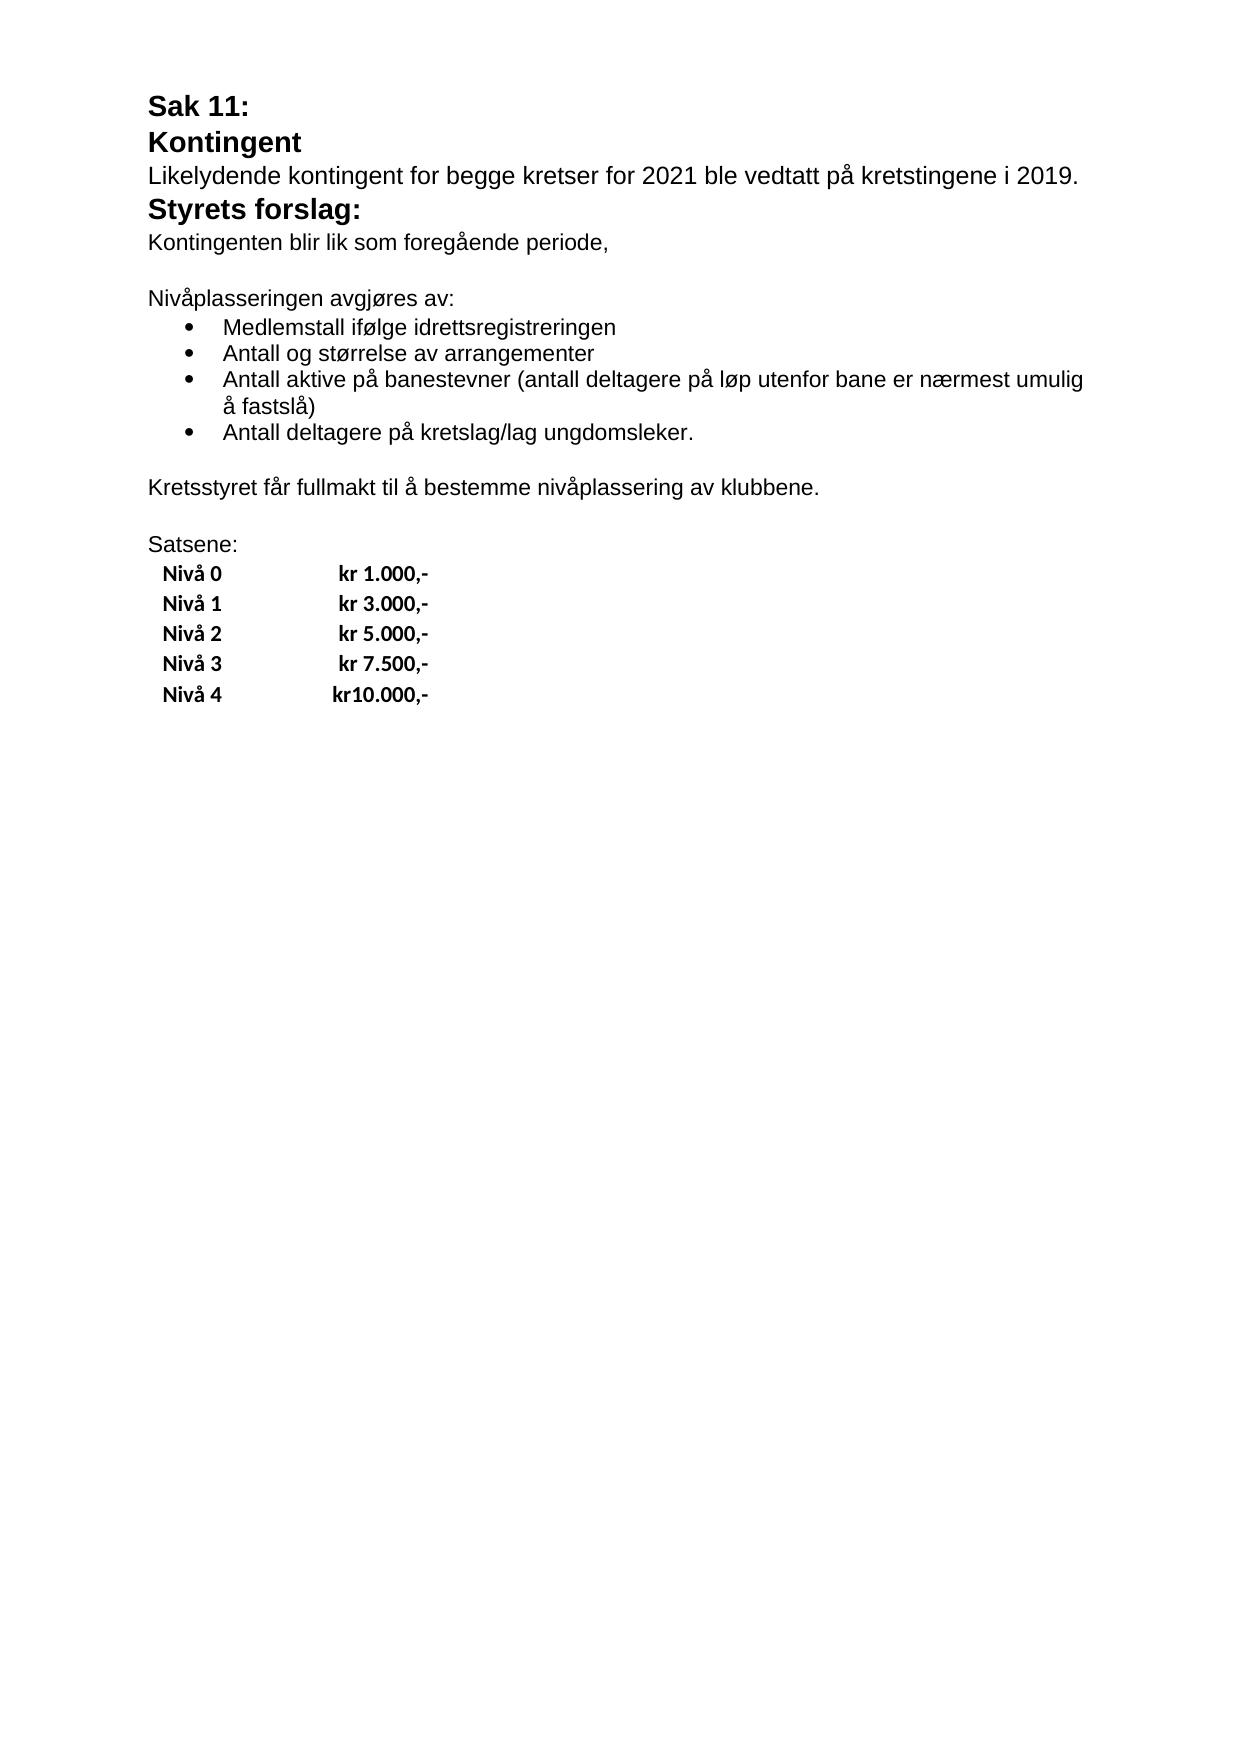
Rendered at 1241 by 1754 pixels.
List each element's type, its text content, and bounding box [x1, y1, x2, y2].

text Nivåplasseringen avgjøres av: [148, 285, 1093, 312]
table_cell Nivå 4 [155, 680, 273, 710]
text Sak 11: [148, 89, 1093, 122]
table_cell kr 3.000,- [273, 589, 436, 619]
list Antall aktive på banestevner (antall deltagere på løp utenfor bane er nærmest umulig å fastslå) [185, 366, 1093, 419]
table_cell Nivå 1 [155, 589, 273, 619]
table_cell Nivå 3 [155, 650, 273, 680]
list Antall og størrelse av arrangementer [185, 340, 1093, 366]
text Satsene: [148, 531, 1093, 557]
table_cell kr10.000,- [273, 680, 436, 710]
list Medlemstall ifølge idrettsregistreringen [185, 314, 1093, 340]
table_header Nivå 0 [155, 559, 273, 589]
text Kretsstyret får fullmakt til å bestemme nivåplassering av klubbene. [148, 474, 1093, 500]
text Kontingenten blir lik som foregående periode, [148, 228, 1093, 255]
table_cell kr 5.000,- [273, 620, 436, 649]
table_header kr 1.000,- [273, 559, 436, 589]
text Kontingent [148, 125, 1093, 158]
text Likelydende kontingent for begge kretser for 2021 ble vedtatt på kretstingene i 2019. Styrets forslag: [148, 161, 1093, 226]
table_cell kr 7.500,- [273, 650, 436, 680]
list Antall deltagere på kretslag/lag ungdomsleker. [185, 419, 1093, 446]
table_cell Nivå 2 [155, 620, 273, 649]
